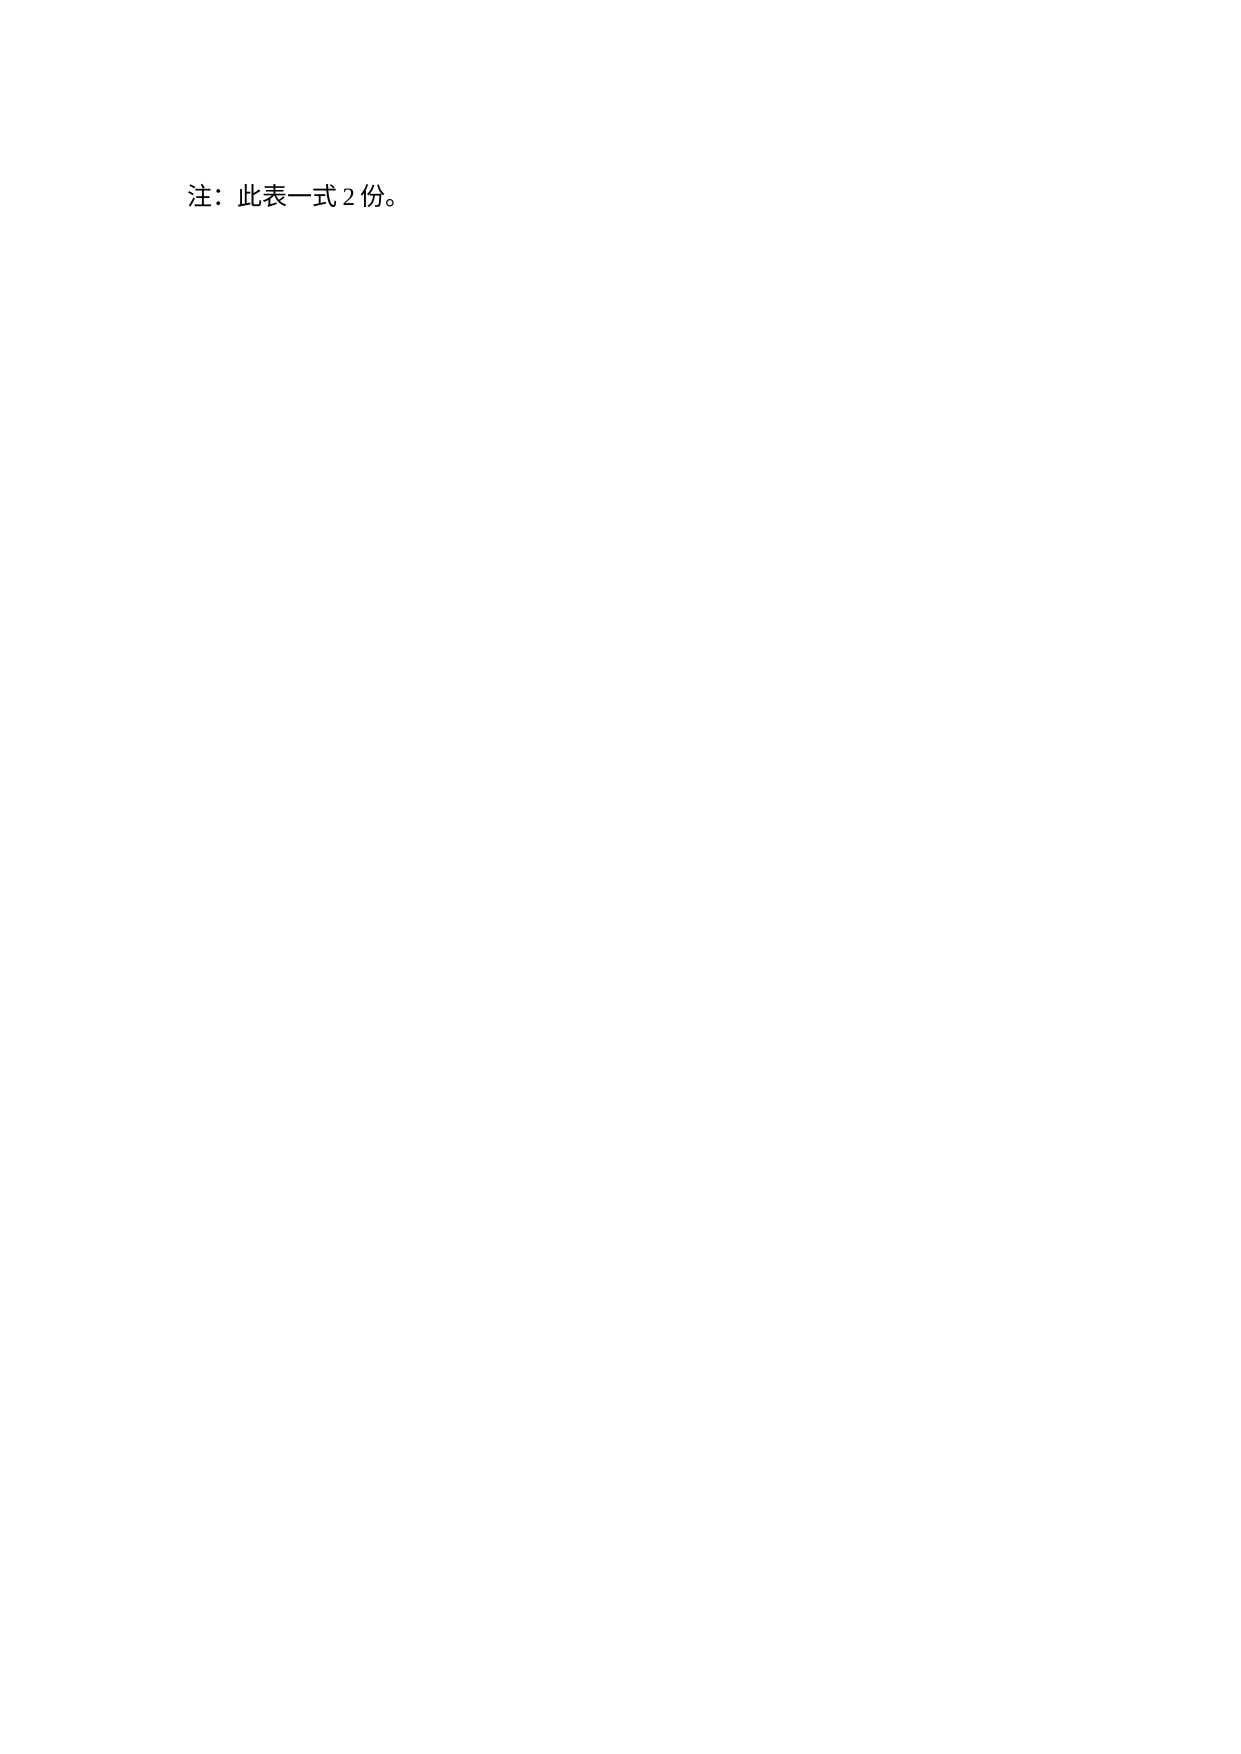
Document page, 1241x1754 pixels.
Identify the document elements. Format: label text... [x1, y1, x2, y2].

text 注：此表一式2份。 [187, 162, 1053, 227]
